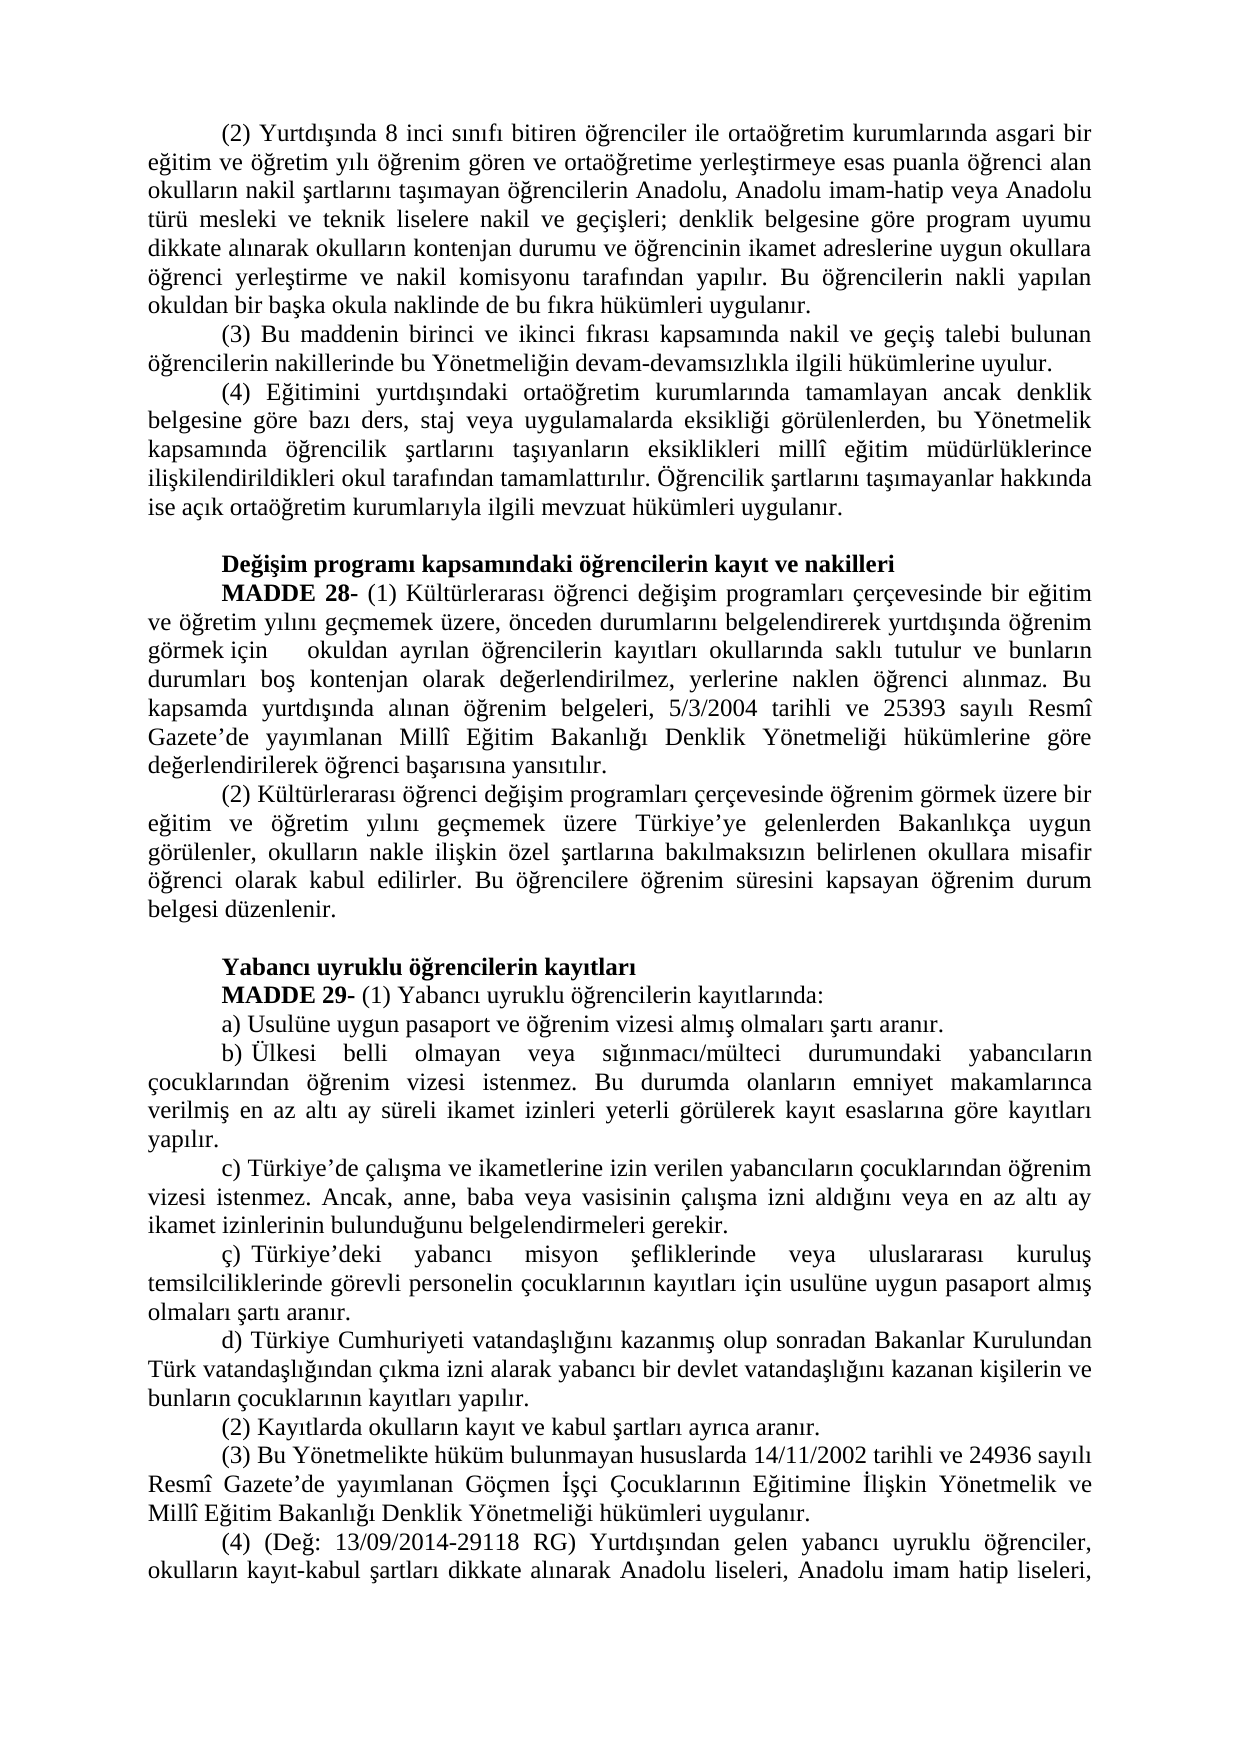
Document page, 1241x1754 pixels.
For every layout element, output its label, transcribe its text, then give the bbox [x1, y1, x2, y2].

text Yabancı uyruklu öğrencilerin kayıtları [148, 952, 1093, 981]
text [148, 1527, 1093, 1584]
text (3) Bu Yönetmelikte hüküm bulunmayan hususlarda 14/11/2002 tarihli ve 24936 sayılı Resmî Gazete’de yayımlanan Göçmen İşçi Çocuklarının Eğitimine İlişkin Yönetmelik ve Millî Eğitim Bakanlığı Denklik Yönetmeliği hükümleri uygulanır. [148, 1441, 1093, 1527]
text (3) Bu maddenin birinci ve ikinci fıkrası kapsamında nakil ve geçiş talebi bulunan öğrencilerin nakillerinde bu Yönetmeliğin devam-devamsızlıkla ilgili hükümlerine uyulur. [148, 319, 1093, 377]
text (2) Yurtdışında 8 inci sınıfı bitiren öğrenciler ile ortaöğretim kurumlarında asgari bir eğitim ve öğretim yılı öğrenim gören ve ortaöğretime yerleştirmeye esas puanla öğrenci alan okulların nakil şartlarını taşımayan öğrencilerin Anadolu, Anadolu imam-hatip veya Anadolu türü mesleki ve teknik liselere nakil ve geçişleri; denklik belgesine göre program uyumu dikkate alınarak okulların kontenjan durumu ve öğrencinin ikamet adreslerine uygun okullara öğrenci yerleştirme ve nakil komisyonu tarafından yapılır. Bu öğrencilerin nakli yapılan okuldan bir başka okula naklinde de bu fıkra hükümleri uygulanır. [148, 118, 1093, 319]
text MADDE 29- (1) Yabancı uyruklu öğrencilerin kayıtlarında: [148, 981, 1093, 1009]
text (4) Eğitimini yurtdışındaki ortaöğretim kurumlarında tamamlayan ancak denklik belgesine göre bazı ders, staj veya uygulamalarda eksikliği görülenlerden, bu Yönetmelik kapsamında öğrencilik şartlarını taşıyanların eksiklikleri millî eğitim müdürlüklerince ilişkilendirildikleri okul tarafından tamamlattırılır. Öğrencilik şartlarını taşımayanlar hakkında ise açık ortaöğretim kurumlarıyla ilgili mevzuat hükümleri uygulanır. [148, 377, 1093, 521]
text ç) Türkiye’deki yabancı misyon şefliklerinde veya uluslararası kuruluş temsilciliklerinde görevli personelin çocuklarının kayıtları için usulüne uygun pasaport almış olmaları şartı aranır. [148, 1239, 1093, 1326]
text d) Türkiye Cumhuriyeti vatandaşlığını kazanmış olup sonradan Bakanlar Kurulundan Türk vatandaşlığından çıkma izni alarak yabancı bir devlet vatandaşlığını kazanan kişilerin ve bunların çocuklarının kayıtları yapılır. [148, 1326, 1093, 1412]
text MADDE 28- (1) Kültürlerarası öğrenci değişim programları çerçevesinde bir eğitim ve öğretim yılını geçmemek üzere, önceden durumlarını belgelendirerek yurtdışında öğrenim görmek için okuldan ayrılan öğrencilerin kayıtları okullarında saklı tutulur ve bunların durumları boş kontenjan olarak değerlendirilmez, yerlerine naklen öğrenci alınmaz. Bu kapsamda yurtdışında alınan öğrenim belgeleri, 5/3/2004 tarihli ve 25393 sayılı Resmî Gazete’de yayımlanan Millî Eğitim Bakanlığı Denklik Yönetmeliği hükümlerine göre değerlendirilerek öğrenci başarısına yansıtılır. [148, 578, 1093, 779]
text (2) Kültürlerarası öğrenci değişim programları çerçevesinde öğrenim görmek üzere bir eğitim ve öğretim yılını geçmemek üzere Türkiye’ye gelenlerden Bakanlıkça uygun görülenler, okulların nakle ilişkin özel şartlarına bakılmaksızın belirlenen okullara misafir öğrenci olarak kabul edilirler. Bu öğrencilere öğrenim süresini kapsayan öğrenim durum belgesi düzenlenir. [148, 779, 1093, 923]
text b) Ülkesi belli olmayan veya sığınmacı/mülteci durumundaki yabancıların çocuklarından öğrenim vizesi istenmez. Bu durumda olanların emniyet makamlarınca verilmiş en az altı ay süreli ikamet izinleri yeterli görülerek kayıt esaslarına göre kayıtları yapılır. [148, 1038, 1093, 1153]
text Değişim programı kapsamındaki öğrencilerin kayıt ve nakilleri [148, 549, 1093, 578]
text a) Usulüne uygun pasaport ve öğrenim vizesi almış olmaları şartı aranır. [148, 1009, 1093, 1038]
text (2) Kayıtlarda okulların kayıt ve kabul şartları ayrıca aranır. [148, 1412, 1093, 1441]
text c) Türkiye’de çalışma ve ikametlerine izin verilen yabancıların çocuklarından öğrenim vizesi istenmez. Ancak, anne, baba veya vasisinin çalışma izni aldığını veya en az altı ay ikamet izinlerinin bulunduğunu belgelendirmeleri gerekir. [148, 1153, 1093, 1239]
